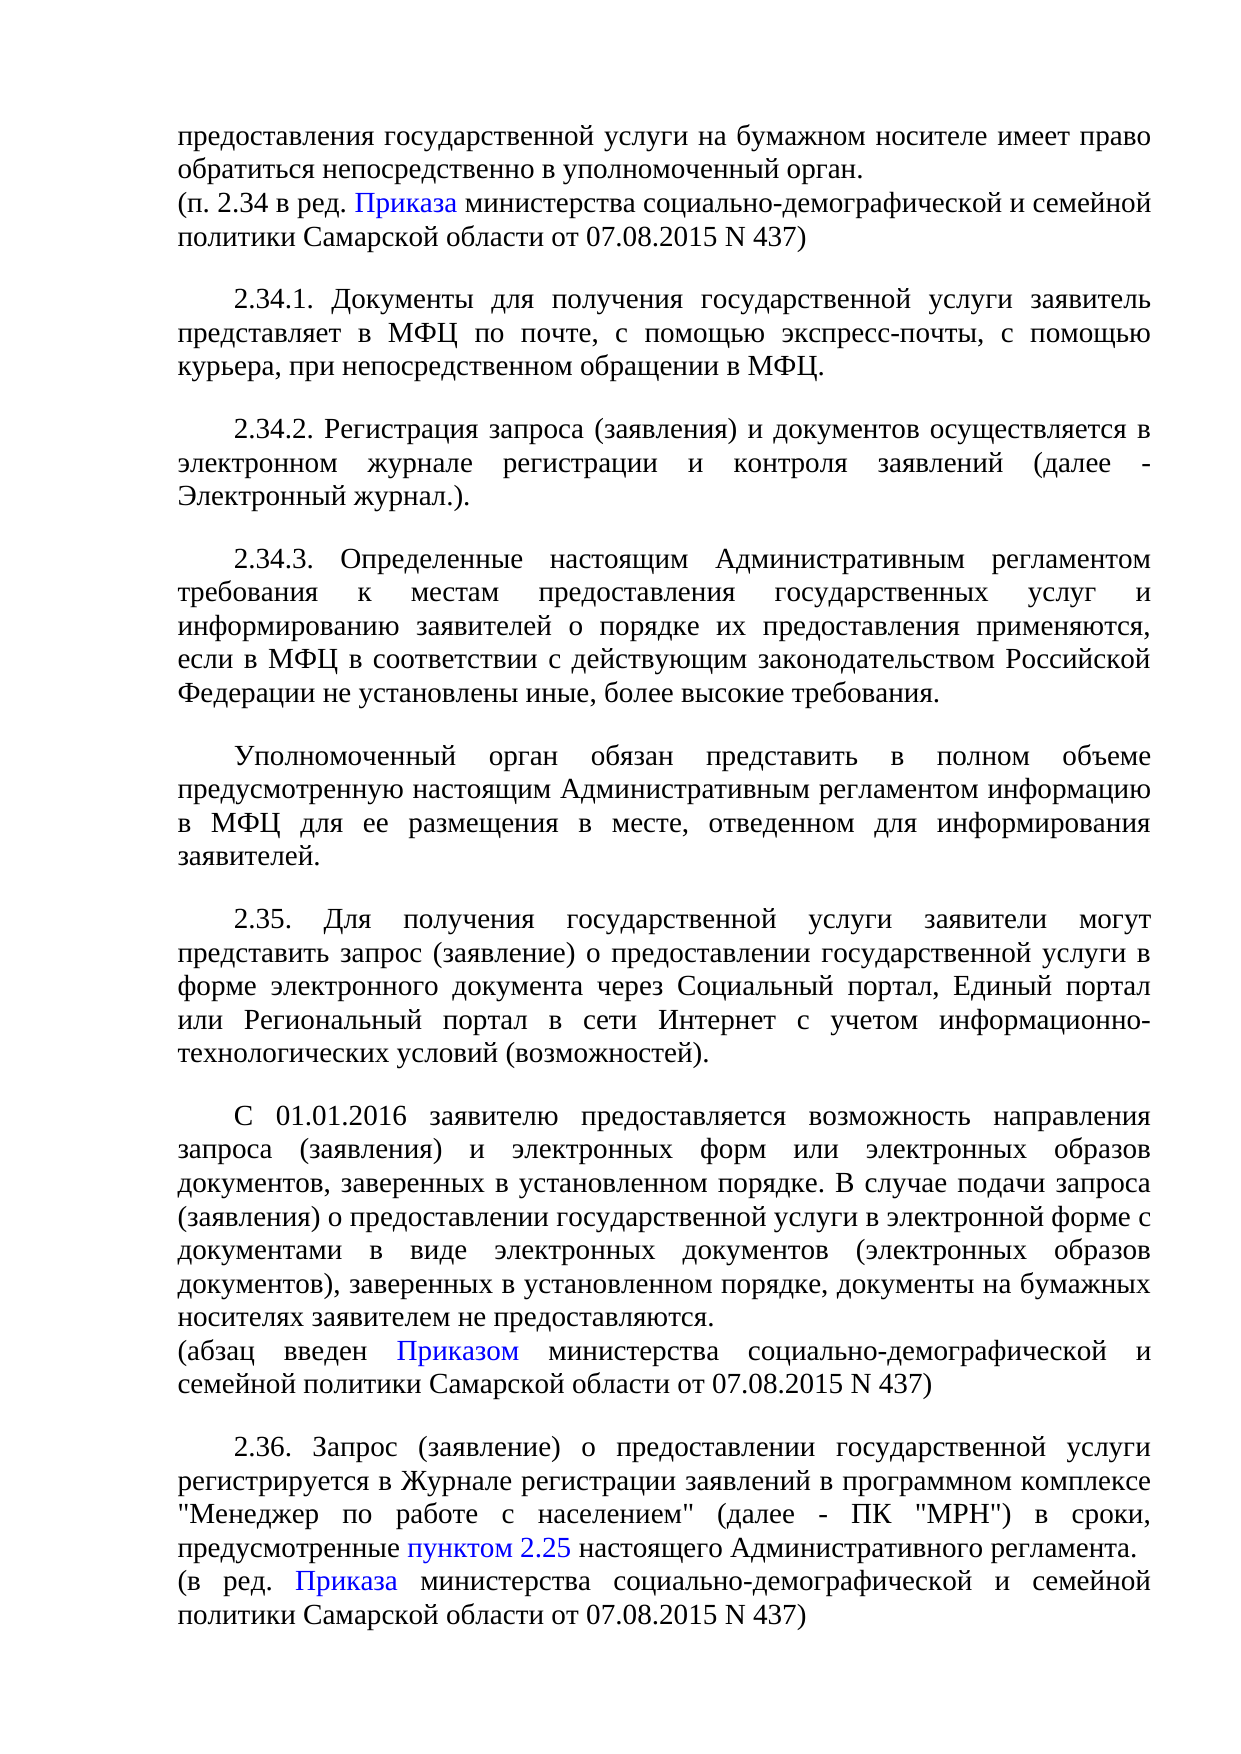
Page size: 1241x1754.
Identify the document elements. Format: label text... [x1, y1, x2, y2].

text 2.35. Для получения государственной услуги заявители могут представить запрос (заявление) о предоставлении государственной услуги в форме электронного документа через Социальный портал, Единый портал или Региональный портал в сети Интернет с учетом информационно-технологических условий (возможностей). [177, 901, 1152, 1069]
text 2.34.3. Определенные настоящим Административным регламентом требования к местам предоставления государственных услуг и информированию заявителей о порядке их предоставления применяются, если в МФЦ в соответствии с действующим законодательством Российской Федерации не установлены иные, более высокие требования. [177, 541, 1152, 709]
text С 01.01.2016 заявителю предоставляется возможность направления запроса (заявления) и электронных форм или электронных образов документов, заверенных в установленном порядке. В случае подачи запроса (заявления) о предоставлении государственной услуги в электронной форме с документами в виде электронных документов (электронных образов документов), заверенных в установленном порядке, документы на бумажных носителях заявителем не предоставляются. [177, 1098, 1152, 1333]
text 2.34.1. Документы для получения государственной услуги заявитель представляет в МФЦ по почте, с помощью экспресс-почты, с помощью курьера, при непосредственном обращении в МФЦ. [177, 281, 1152, 382]
text (п. 2.34 в ред. Приказа министерства социально-демографической и семейной политики Самарской области от 07.08.2015 N 437) [177, 185, 1152, 252]
text (абзац введен Приказом министерства социально-демографической и семейной политики Самарской области от 07.08.2015 N 437) [177, 1333, 1152, 1400]
text 2.34.2. Регистрация запроса (заявления) и документов осуществляется в электронном журнале регистрации и контроля заявлений (далее - Электронный журнал.). [177, 411, 1152, 512]
text 2.36. Запрос (заявление) о предоставлении государственной услуги регистрируется в Журнале регистрации заявлений в программном комплексе "Менеджер по работе с населением" (далее - ПК "МРН") в сроки, предусмотренные пунктом 2.25 настоящего Административного регламента. [177, 1429, 1152, 1563]
text (в ред. Приказа министерства социально-демографической и семейной политики Самарской области от 07.08.2015 N 437) [177, 1563, 1152, 1630]
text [177, 118, 1152, 185]
text Уполномоченный орган обязан представить в полном объеме предусмотренную настоящим Административным регламентом информацию в МФЦ для ее размещения в месте, отведенном для информирования заявителей. [177, 738, 1152, 872]
